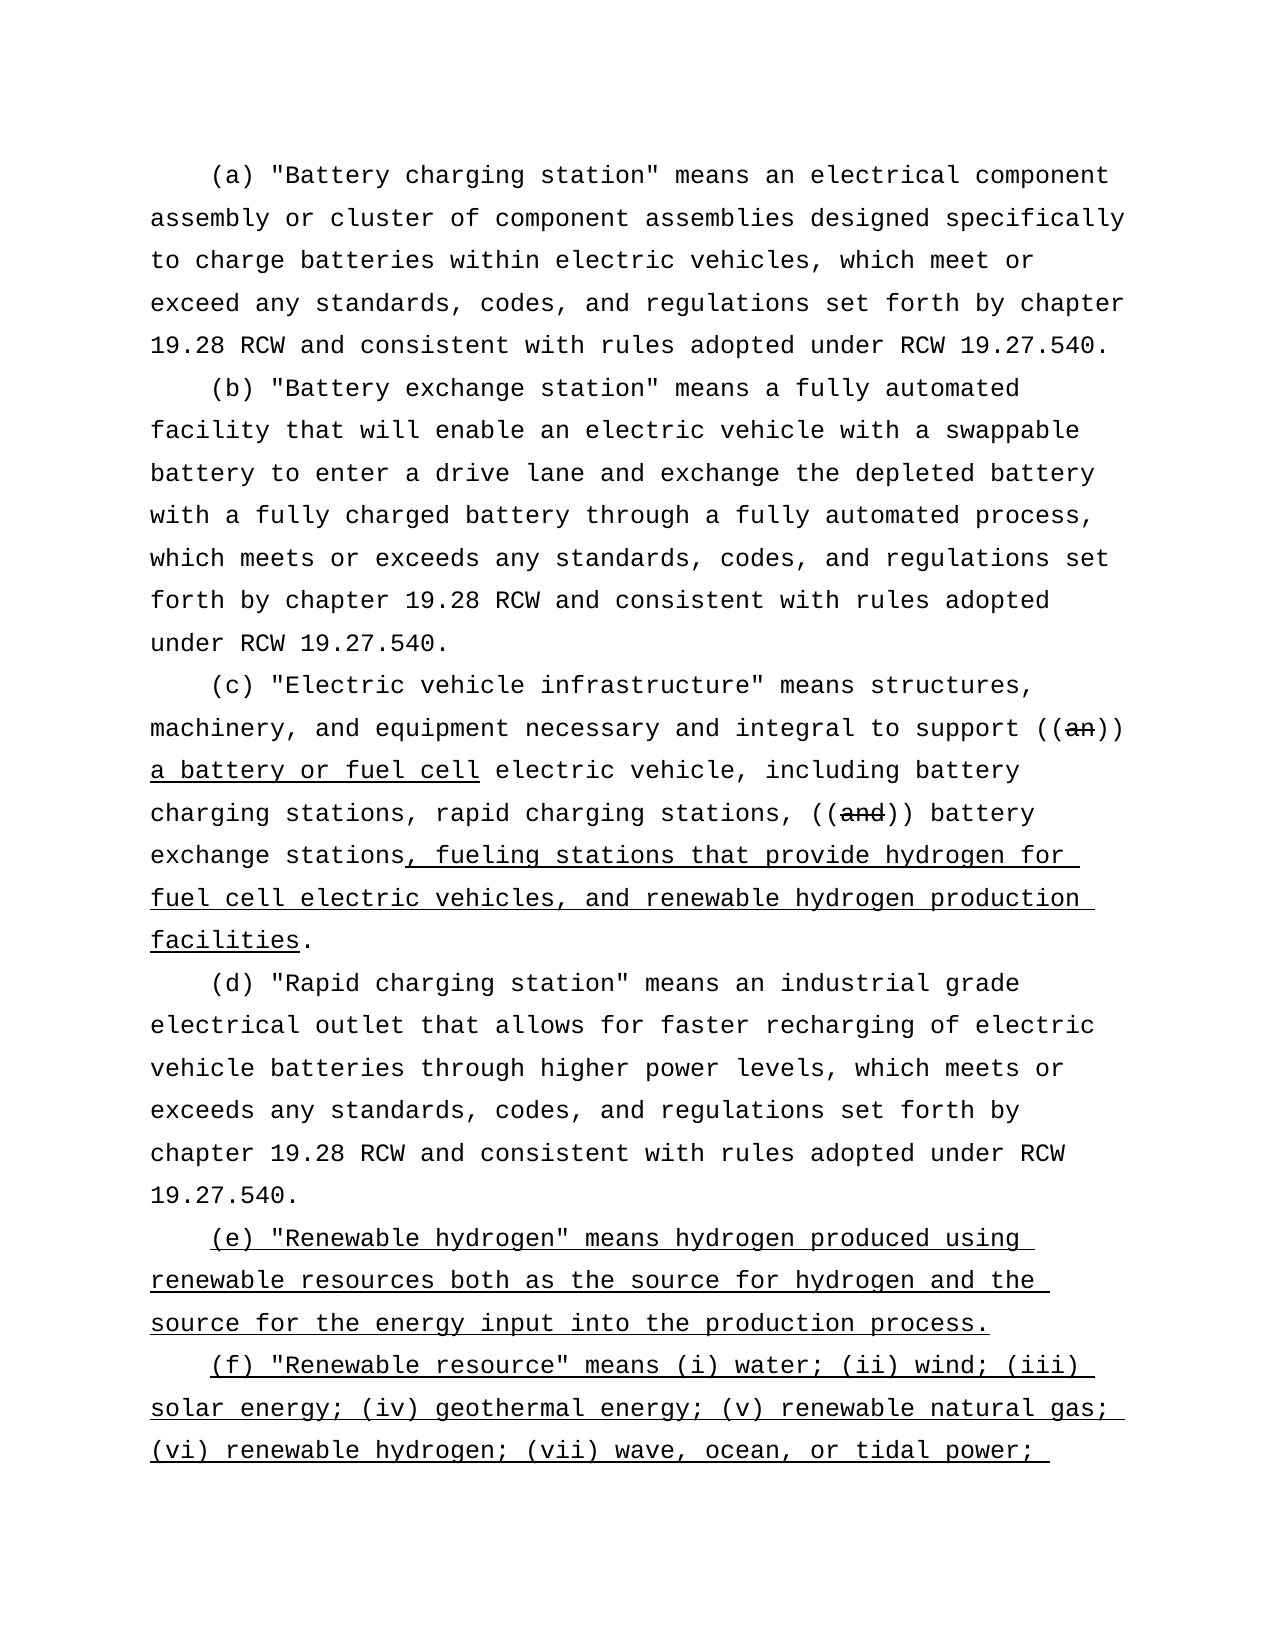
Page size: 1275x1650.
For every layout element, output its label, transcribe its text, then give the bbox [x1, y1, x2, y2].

text (d) "Rapid charging station" means an industrial grade electrical outlet that allows for faster recharging of electric vehicle batteries through higher power levels, which meets or exceeds any standards, codes, and regulations set forth by chapter 19.28 RCW and consistent with rules adopted under RCW 19.27.540. [150, 957, 1125, 1212]
text (e) "Renewable hydrogen" means hydrogen produced using renewable resources both as the source for hydrogen and the source for the energy input into the production process. [150, 1212, 1125, 1340]
text (a) "Battery charging station" means an electrical component assembly or cluster of component assemblies designed specifically to charge batteries within electric vehicles, which meet or exceed any standards, codes, and regulations set forth by chapter 19.28 RCW and consistent with rules adopted under RCW 19.27.540. [150, 150, 1125, 362]
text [150, 1420, 1125, 1467]
text (c) "Electric vehicle infrastructure" means structures, machinery, and equipment necessary and integral to support ((an)) a battery or fuel cell electric vehicle, including battery charging stations, rapid charging stations, ((and)) battery exchange stations, fueling stations that provide hydrogen for fuel cell electric vehicles, and renewable hydrogen production facilities. [150, 660, 1125, 957]
text (b) "Battery exchange station" means a fully automated facility that will enable an electric vehicle with a swappable battery to enter a drive lane and exchange the depleted battery with a fully charged battery through a fully automated process, which meets or exceeds any standards, codes, and regulations set forth by chapter 19.28 RCW and consistent with rules adopted under RCW 19.27.540. [150, 362, 1125, 660]
